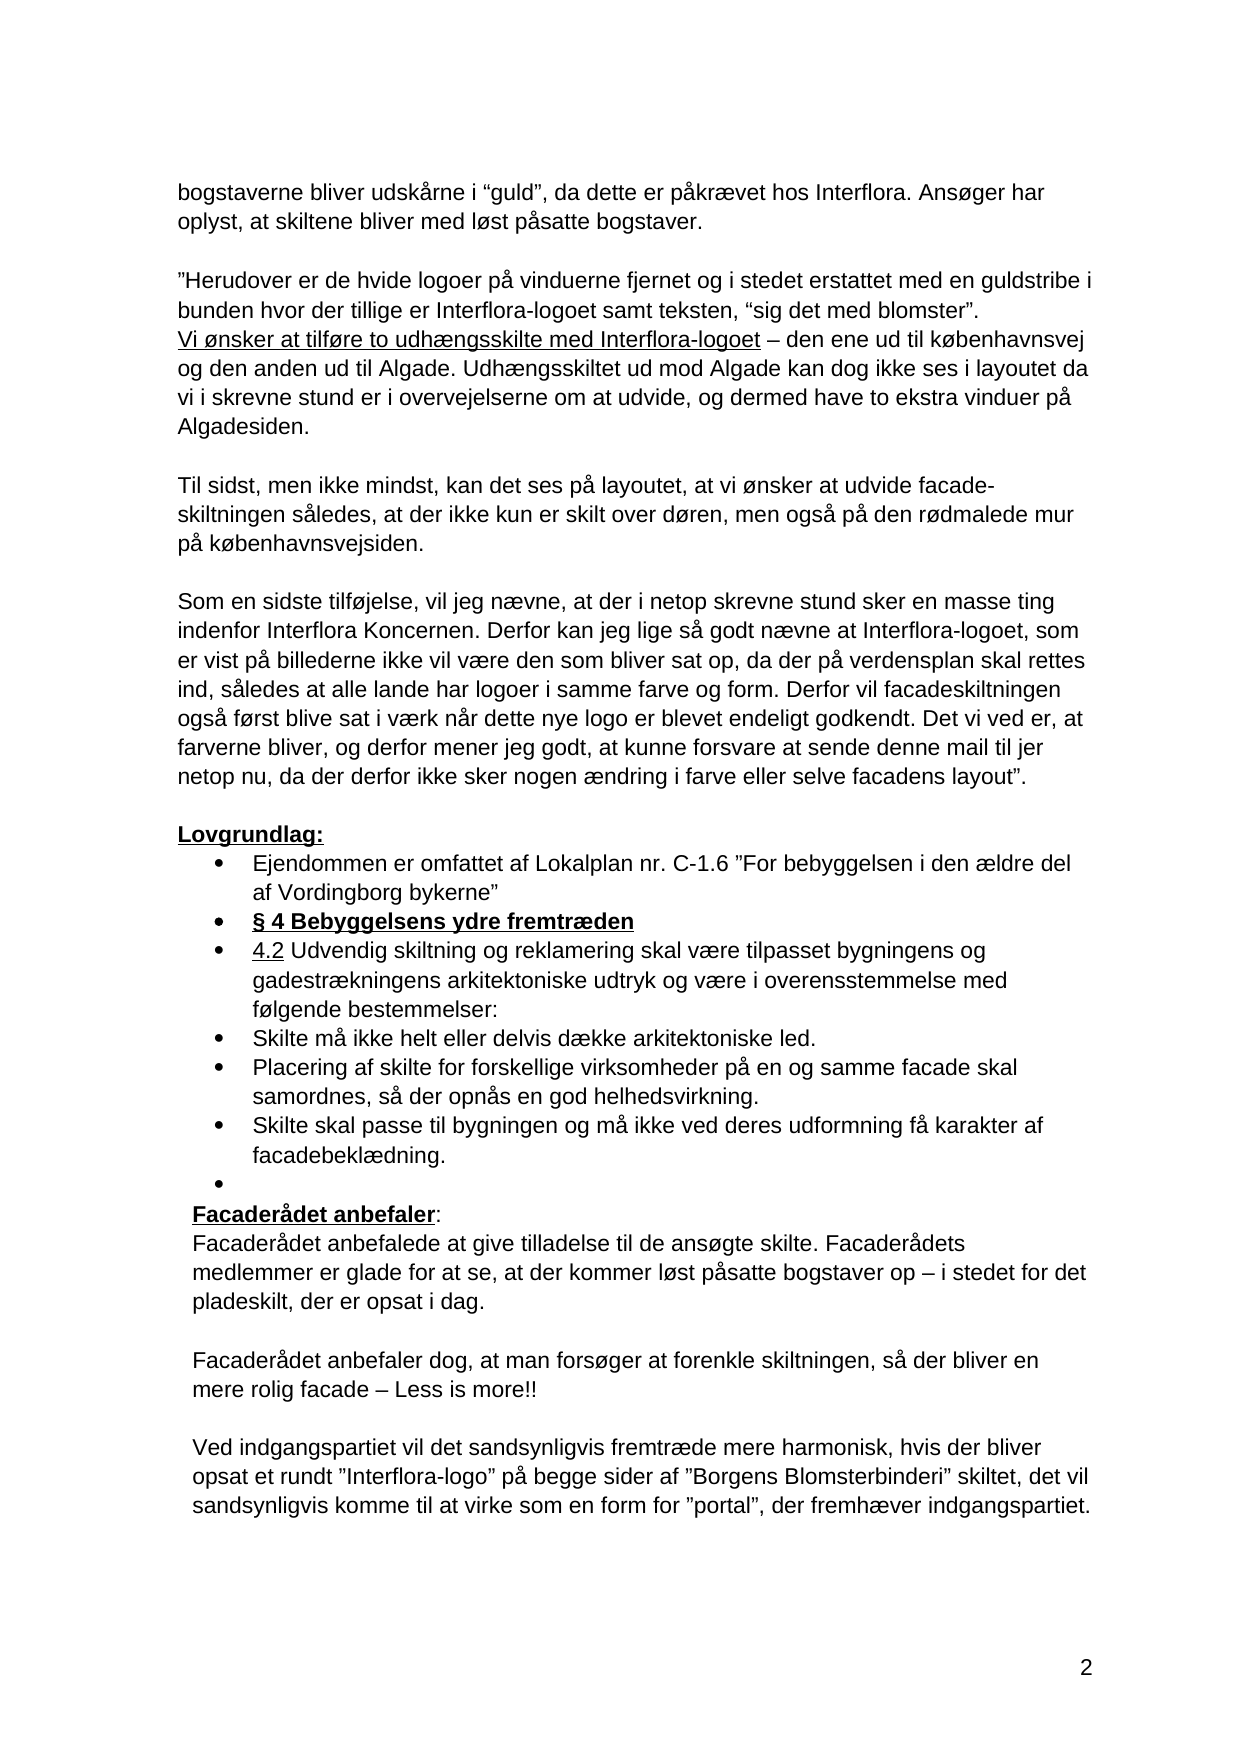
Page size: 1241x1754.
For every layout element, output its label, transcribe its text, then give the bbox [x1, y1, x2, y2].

text Facaderådet anbefaler: [192, 1198, 1092, 1227]
text Til sidst, men ikke mindst, kan det ses på layoutet, at vi ønsker at udvide facade-skiltningen således, at der ikke kun er skilt over døren, men også på den rødmalede mur på københavnsvejsiden. [177, 469, 1092, 556]
text pladeskilt, der er opsat i dag. [192, 1286, 1092, 1315]
text Ved indgangspartiet vil det sandsynligvis fremtræde mere harmonisk, hvis der bliver opsat et rundt ”Interflora-logo” på begge sider af ”Borgens Blomsterbinderi” skiltet, det vil sandsynligvis komme til at virke som en form for ”portal”, der fremhæver indgangspartiet. [192, 1431, 1092, 1519]
text Facaderådet anbefaler dog, at man forsøger at forenkle skiltningen, så der bliver en mere rolig facade – Less is more!! [192, 1344, 1092, 1402]
list § 4 Bebyggelsens ydre fremtræden [215, 906, 1092, 936]
list Skilte skal passe til bygningen og må ikke ved deres udformning få karakter af facadebeklædning. [215, 1111, 1092, 1169]
text ”Herudover er de hvide logoer på vinduerne fjernet og i stedet erstattet med en guldstribe i bunden hvor der tillige er Interflora-logoet samt teksten, “sig det med blomster”. [177, 265, 1092, 323]
text Som en sidste tilføjelse, vil jeg nævne, at der i netop skrevne stund sker en masse ting indenfor Interflora Koncernen. Derfor kan jeg lige så godt nævne at Interflora-logoet, som er vist på billederne ikke vil være den som bliver sat op, da der på verdensplan skal rettes ind, således at alle lande har logoer i samme farve og form. Derfor vil facadeskiltningen også først blive sat i værk når dette nye logo er blevet endeligt godkendt. Det vi ved er, at farverne bliver, og derfor mener jeg godt, at kunne forsvare at sende denne mail til jer netop nu, da der derfor ikke sker nogen ændring i farve eller selve facadens layout”. [177, 586, 1092, 790]
list Ejendommen er omfattet af Lokalplan nr. C-1.6 ”For bebyggelsen i den ældre del af Vordingborg bykerne” [215, 848, 1092, 906]
text Facaderådet anbefalede at give tilladelse til de ansøgte skilte. Facaderådets medlemmer er glade for at se, at der kommer løst påsatte bogstaver op – i stedet for det [192, 1227, 1092, 1286]
list Skilte må ikke helt eller delvis dække arkitektoniske led. [215, 1023, 1092, 1052]
text Vi ønsker at tilføre to udhængsskilte med Interflora-logoet – den ene ud til københavnsvej og den anden ud til Algade. Udhængsskiltet ud mod Algade kan dog ikke ses i layoutet da vi i skrevne stund er i overvejelserne om at udvide, og dermed have to ekstra vinduer på Algadesiden. [177, 323, 1092, 440]
text Lovgrundlag: [177, 819, 1092, 848]
list 4.2 Udvendig skiltning og reklamering skal være tilpasset bygningens og gadestrækningens arkitektoniske udtryk og være i overensstemmelse med følgende bestemmelser: [215, 936, 1092, 1023]
list Placering af skilte for forskellige virksomheder på en og samme facade skal samordnes, så der opnås en god helhedsvirkning. [215, 1052, 1092, 1111]
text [177, 177, 1092, 236]
